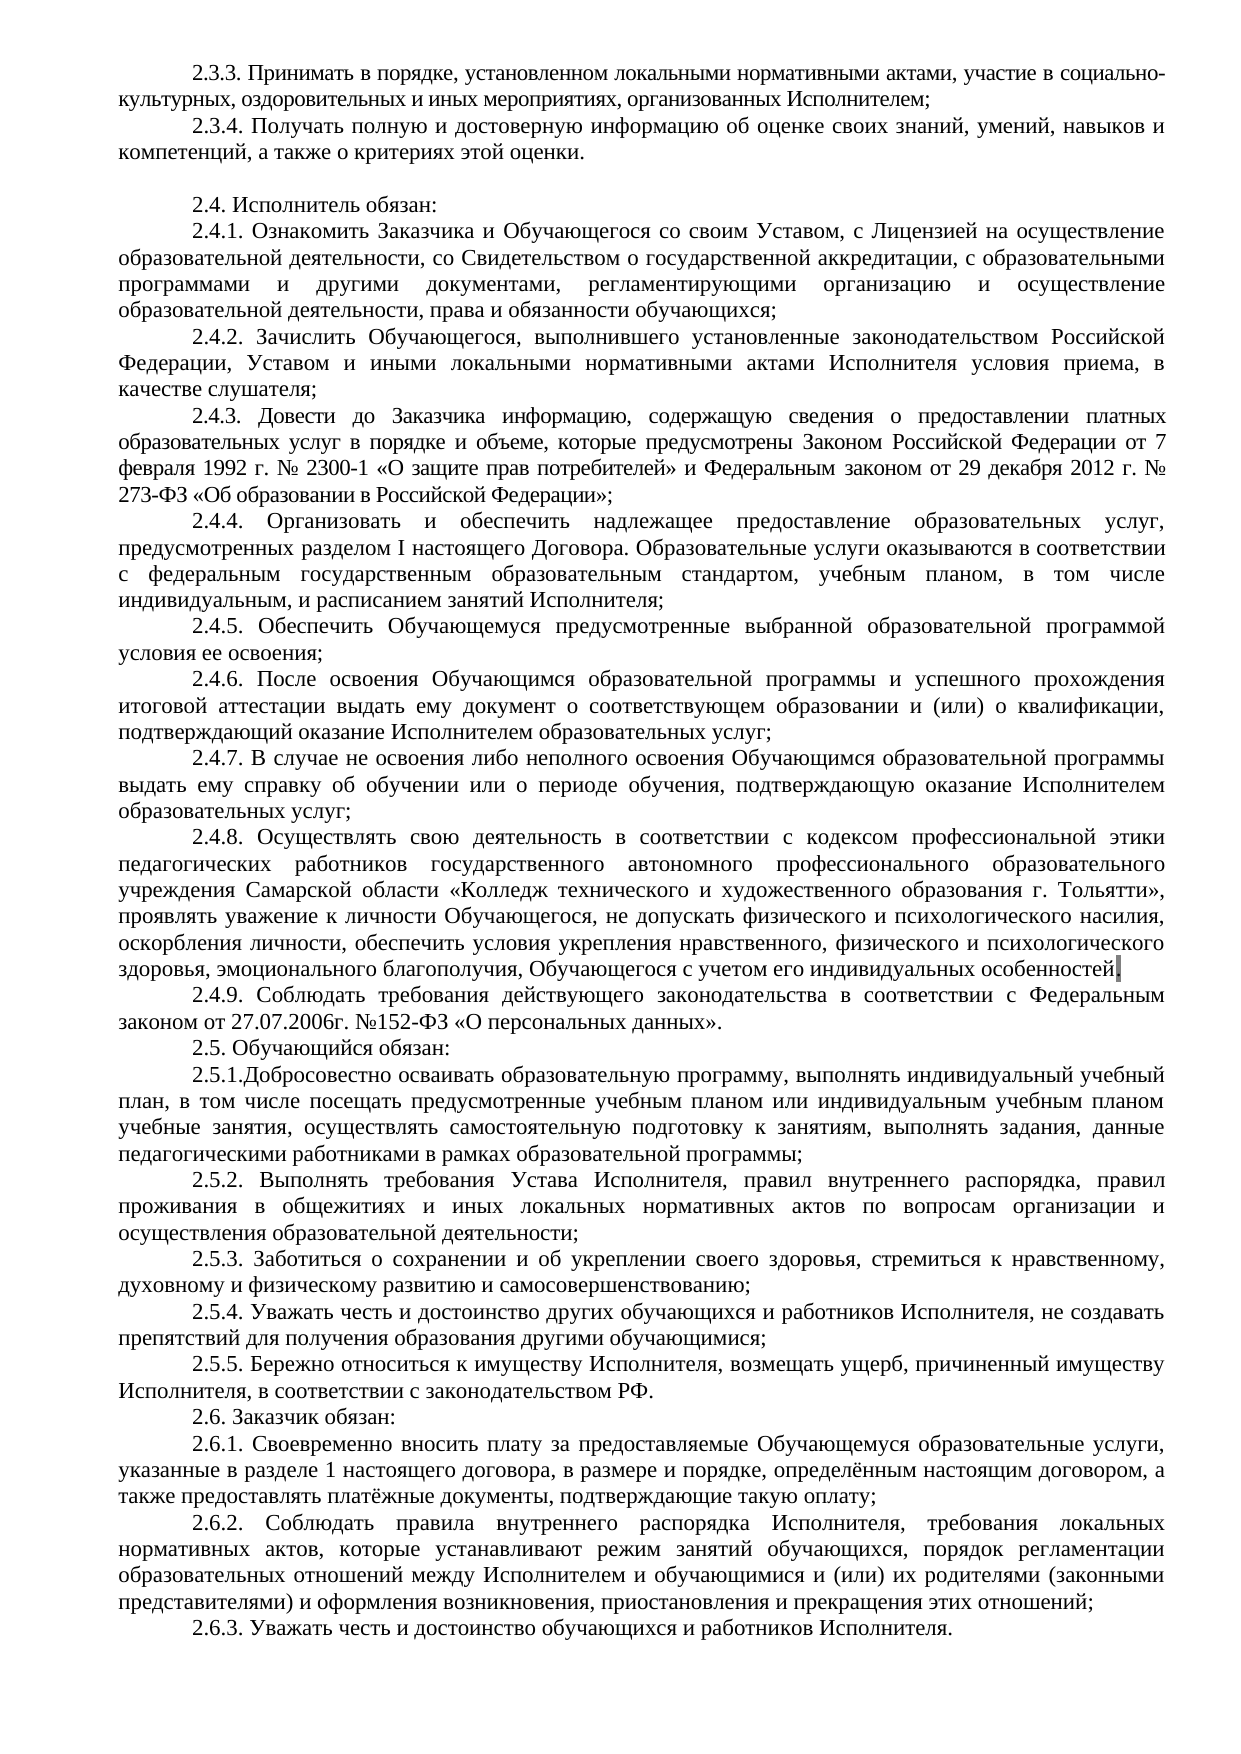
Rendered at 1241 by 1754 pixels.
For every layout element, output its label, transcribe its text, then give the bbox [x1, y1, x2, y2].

text 2.6.3. Уважать честь и достоинство обучающихся и работников Исполнителя. [118, 1614, 1167, 1640]
text 2.4.5. Обеспечить Обучающемуся предусмотренные выбранной образовательной программой условия ее освоения; [118, 613, 1167, 665]
text 2.6. Заказчик обязан: [118, 1403, 1167, 1429]
text 2.4.3. Довести до Заказчика информацию, содержащую сведения о предоставлении платных образовательных услуг в порядке и объеме, которые предусмотрены Законом Российской Федерации от 7 февраля . № 2300-1 «О защите прав потребителей» и Федеральным законом от 29 декабря . № 273-ФЗ «Об образовании в Российской Федерации»; [118, 402, 1167, 507]
text 2.4.2. Зачислить Обучающегося, выполнившего установленные законодательством Российской Федерации, Уставом и иными локальными нормативными актами Исполнителя условия приема, в качестве слушателя; [118, 323, 1167, 402]
text 2.5. Обучающийся обязан: [118, 1034, 1167, 1061]
text 2.4.7. В случае не освоения либо неполного освоения Обучающимся образовательной программы выдать ему справку об обучении или о периоде обучения, подтверждающую оказание Исполнителем образовательных услуг; [118, 744, 1167, 823]
text 2.6.1. Своевременно вносить плату за предоставляемые Обучающемуся образовательные услуги, указанные в разделе 1 настоящего договора, в размере и порядке, определённым настоящим договором, а также предоставлять платёжные документы, подтверждающие такую оплату; [118, 1429, 1167, 1509]
text 2.4.6. После освоения Обучающимся образовательной программы и успешного прохождения итоговой аттестации выдать ему документ о соответствующем образовании и (или) о квалификации, подтверждающий оказание Исполнителем образовательных услуг; [118, 665, 1167, 744]
text 2.4.4. Организовать и обеспечить надлежащее предоставление образовательных услуг, предусмотренных разделом I настоящего Договора. Образовательные услуги оказываются в соответствии с федеральным государственным образовательным стандартом, учебным планом, в том числе индивидуальным, и расписанием занятий Исполнителя; [118, 507, 1167, 613]
text 2.3.3. Принимать в порядке, установленном локальными нормативными актами, участие в социально-культурных, оздоровительных и иных мероприятиях, организованных Исполнителем; [118, 59, 1167, 112]
text 2.4.1. Ознакомить Заказчика и Обучающегося со своим Уставом, с Лицензией на осуществление образовательной деятельности, со Свидетельством о государственной аккредитации, с образовательными программами и другими документами, регламентирующими организацию и осуществление образовательной деятельности, права и обязанности обучающихся; [118, 217, 1167, 323]
text 2.3.4. Получать полную и достоверную информацию об оценке своих знаний, умений, навыков и компетенций, а также о критериях этой оценки. [118, 112, 1167, 164]
text 2.4.9. Соблюдать требования действующего законодательства в соответствии с Федеральным законом от 27.07.2006г. №152-ФЗ «О персональных данных». [118, 982, 1167, 1034]
text 2.5.2. Выполнять требования Устава Исполнителя, правил внутреннего распорядка, правил проживания в общежитиях и иных локальных нормативных актов по вопросам организации и осуществления образовательной деятельности; [118, 1166, 1167, 1245]
text 2.5.3. Заботиться о сохранении и об укреплении своего здоровья, стремиться к нравственному, духовному и физическому развитию и самосовершенствованию; [118, 1245, 1167, 1298]
text 2.6.2. Соблюдать правила внутреннего распорядка Исполнителя, требования локальных нормативных актов, которые устанавливают режим занятий обучающихся, порядок регламентации образовательных отношений между Исполнителем и обучающимися и (или) их родителями (законными представителями) и оформления возникновения, приостановления и прекращения этих отношений; [118, 1509, 1167, 1614]
text 2.5.5. Бережно относиться к имуществу Исполнителя, возмещать ущерб, причиненный имуществу Исполнителя, в соответствии с законодательством РФ. [118, 1351, 1167, 1403]
text 2.4. Исполнитель обязан: [118, 191, 1167, 217]
text 2.4.8. Осуществлять свою деятельность в соответствии с кодексом профессиональной этики педагогических работников государственного автономного профессионального образовательного учреждения Самарской области «Колледж технического и художественного образования г. Тольятти», проявлять уважение к личности Обучающегося, не допускать физического и психологического насилия, оскорбления личности, обеспечить условия укрепления нравственного, физического и психологического здоровья, эмоционального благополучия, Обучающегося с учетом его индивидуальных особенностей. [118, 823, 1167, 982]
text 2.5.1.Добросовестно осваивать образовательную программу, выполнять индивидуальный учебный план, в том числе посещать предусмотренные учебным планом или индивидуальным учебным планом учебные занятия, осуществлять самостоятельную подготовку к занятиям, выполнять задания, данные педагогическими работниками в рамках образовательной программы; [118, 1061, 1167, 1166]
text 2.5.4. Уважать честь и достоинство других обучающихся и работников Исполнителя, не создавать препятствий для получения образования другими обучающимися; [118, 1298, 1167, 1351]
